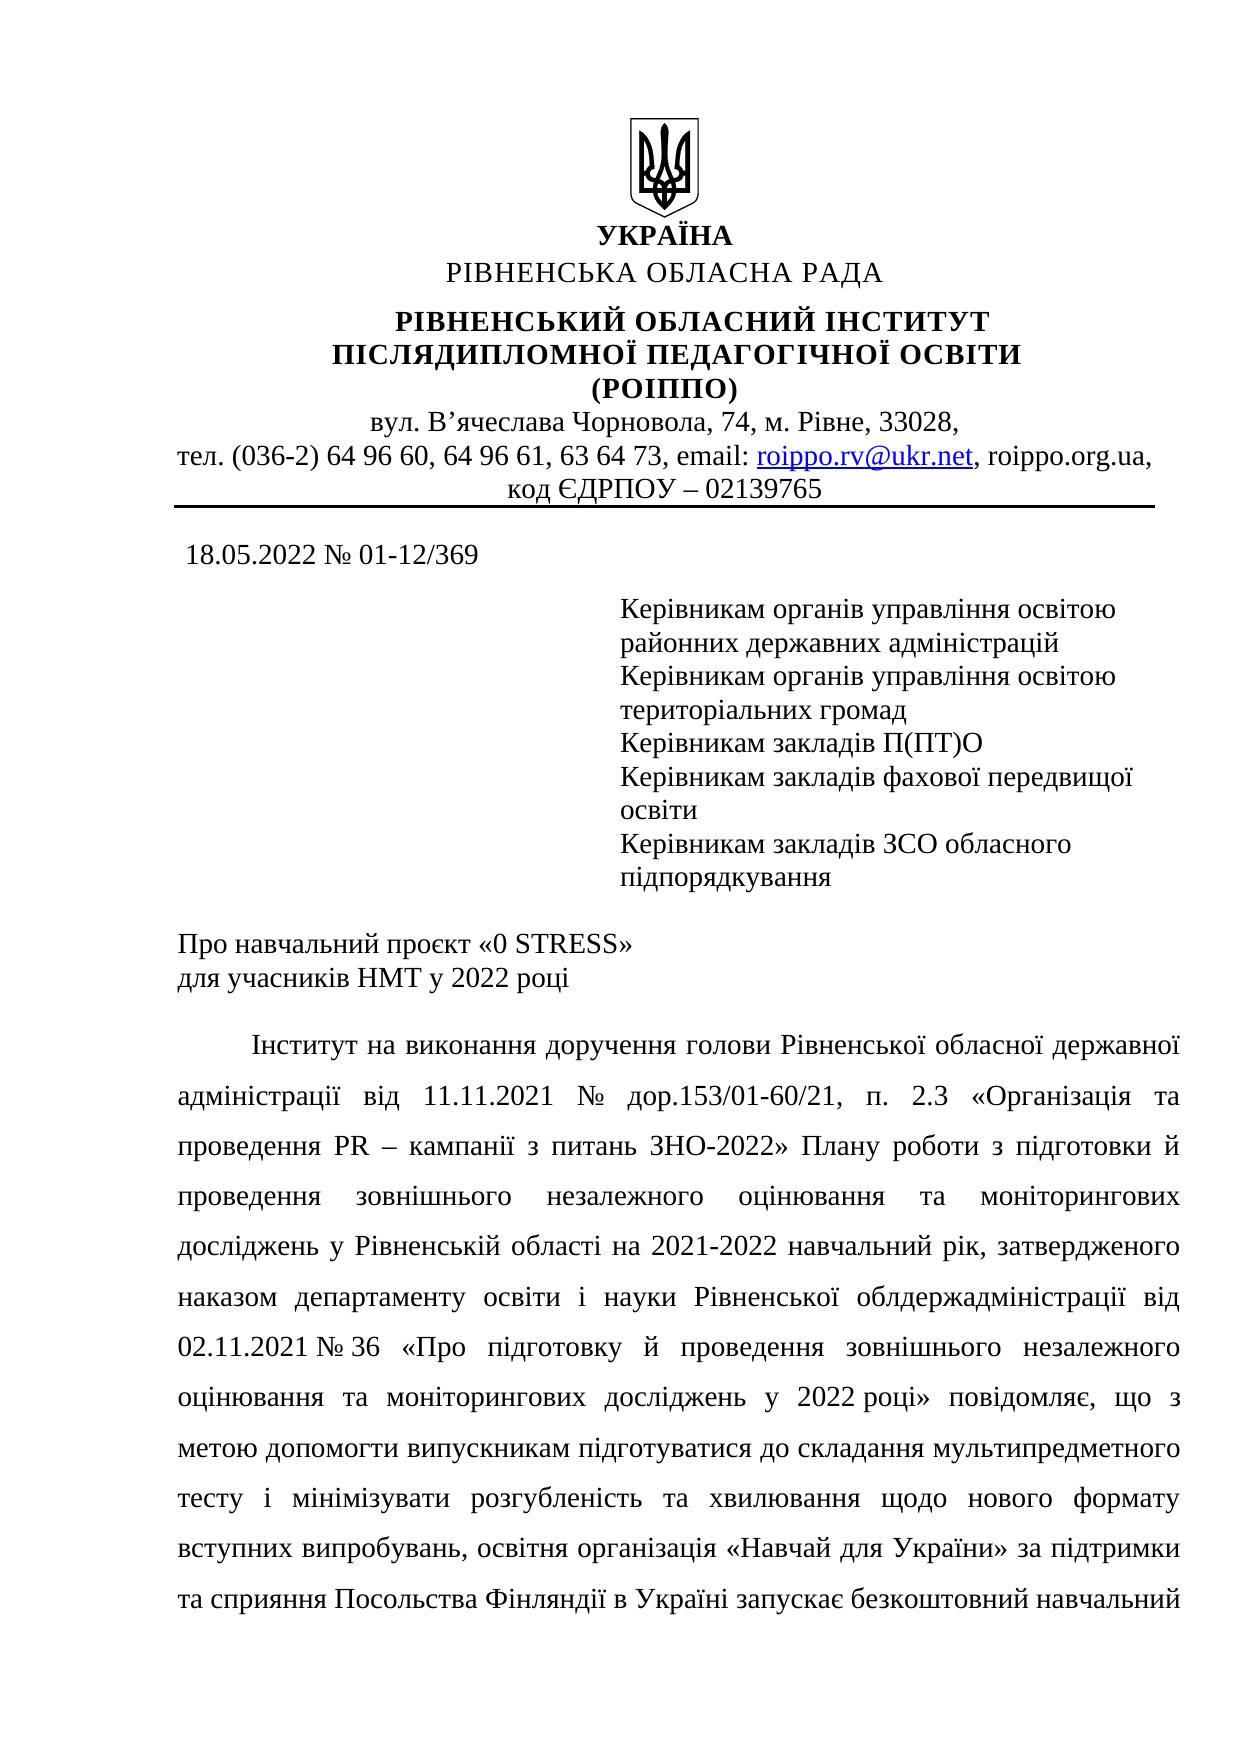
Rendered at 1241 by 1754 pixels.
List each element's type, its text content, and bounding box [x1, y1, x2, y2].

table_cell РІВНЕНСЬКА ОБЛАСНА РАДА [163, 255, 1167, 304]
table_header [632, 120, 697, 216]
text Керівникам закладів ЗСО обласного підпорядкування [620, 826, 1181, 893]
table_cell вул. В’ячеслава Чорновола, 74, м. Рівне, 33028, тел. (036-2) 64 96 60, 64 96 61, 63 64 73, email: roippo.rv@ukr.net, roippo.org.ua, код ЄДРПОУ – 02139765 [163, 405, 1167, 591]
text Керівникам органів управління освітою районних державних адміністрацій [620, 591, 1181, 658]
text Про навчальний проєкт «0 STRESS» [177, 927, 1181, 960]
text для учасників НМТ у 2022 році [177, 960, 1181, 994]
table_cell РІВНЕНСЬКИЙ ОБЛАСНИЙ ІНСТИТУТ ПІСЛЯДИПЛОМНОЇ ПЕДАГОГІЧНОЇ ОСВІТИ (РОІППО) [163, 304, 1167, 404]
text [177, 1027, 1181, 1614]
text Керівникам органів управління освітою територіальних громад [620, 658, 1181, 725]
text Керівникам закладів фахової передвищої освіти [620, 759, 1181, 826]
text Керівникам закладів П(ПТ)О [620, 725, 1181, 759]
table_header [667, 118, 1167, 218]
table_header [163, 118, 663, 218]
table_cell УКРАЇНА [163, 218, 1167, 255]
